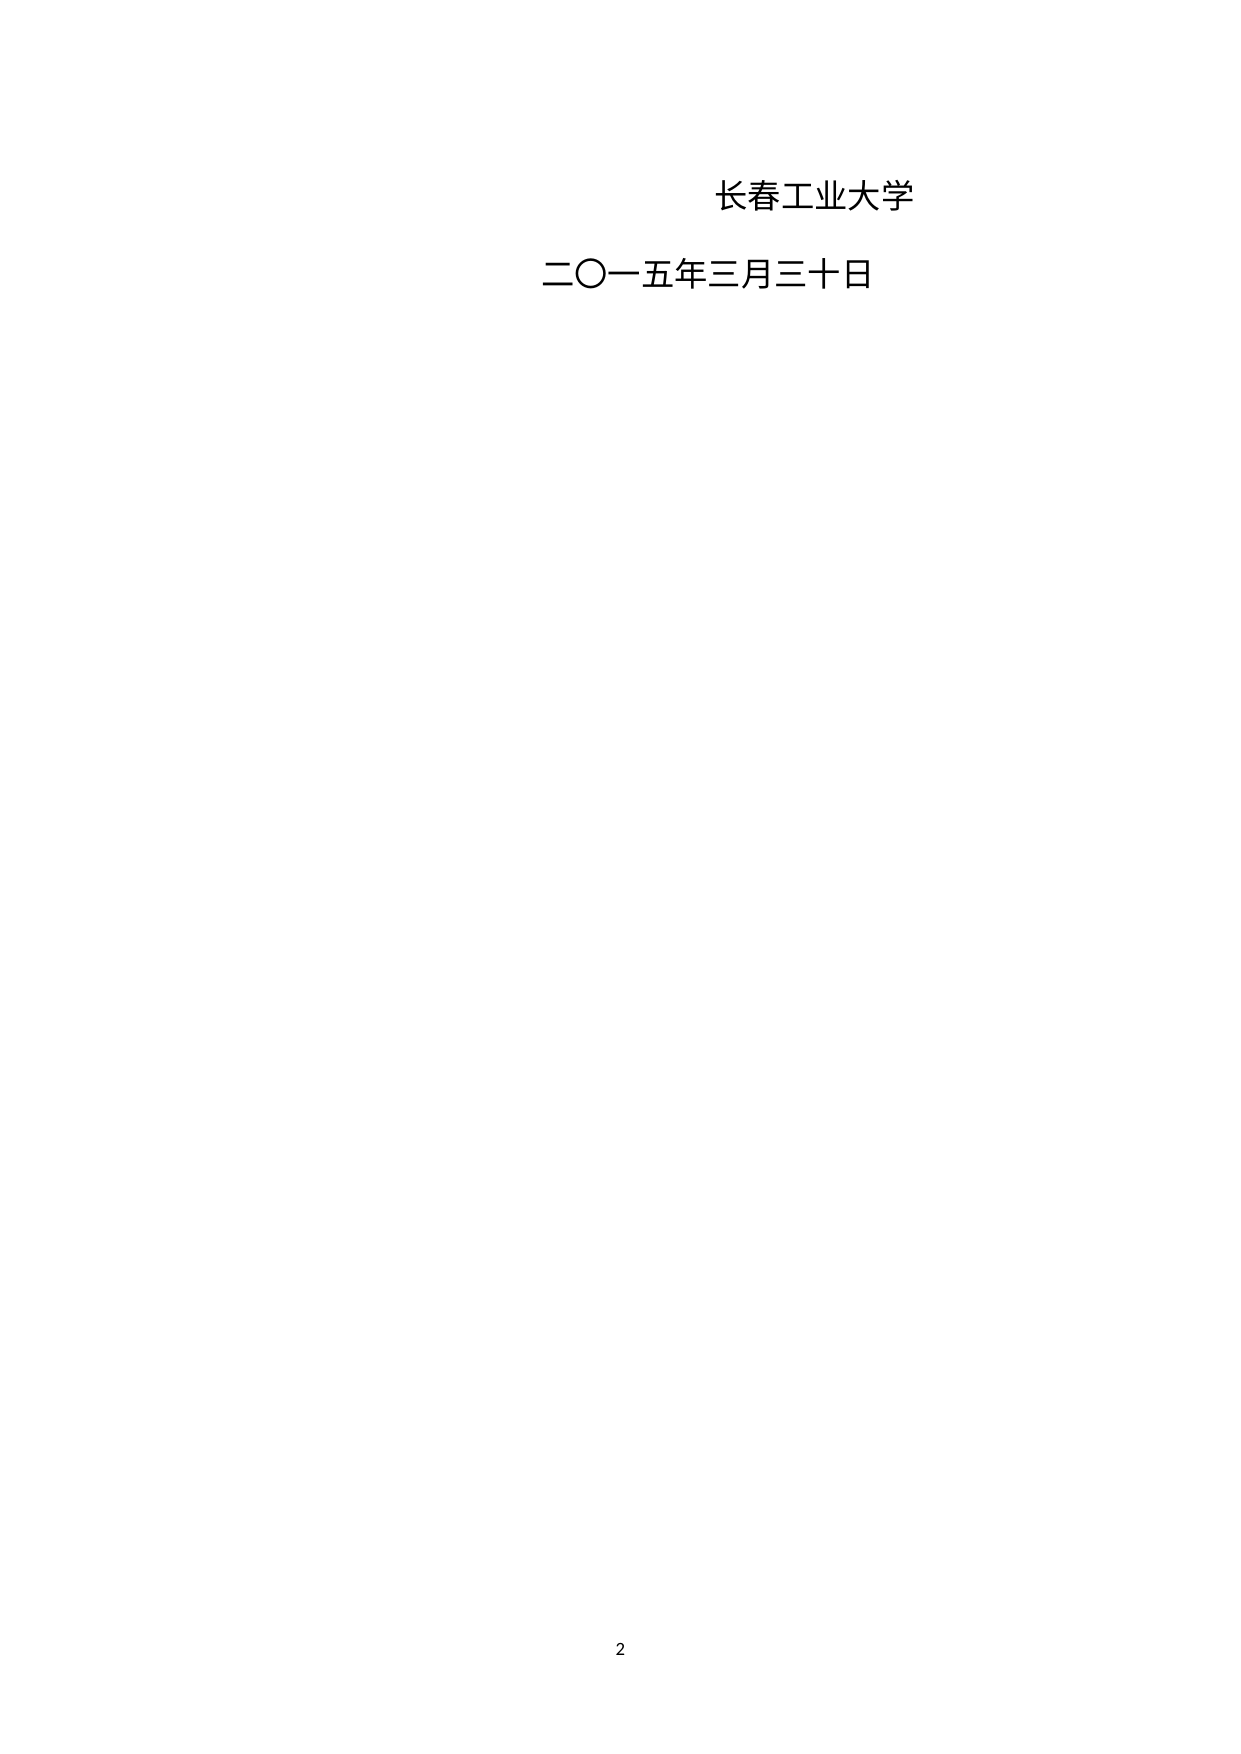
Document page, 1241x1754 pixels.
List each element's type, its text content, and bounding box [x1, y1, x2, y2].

text 二〇一五年三月三十日 [148, 239, 1026, 304]
text 长春工业大学 [148, 162, 1026, 227]
